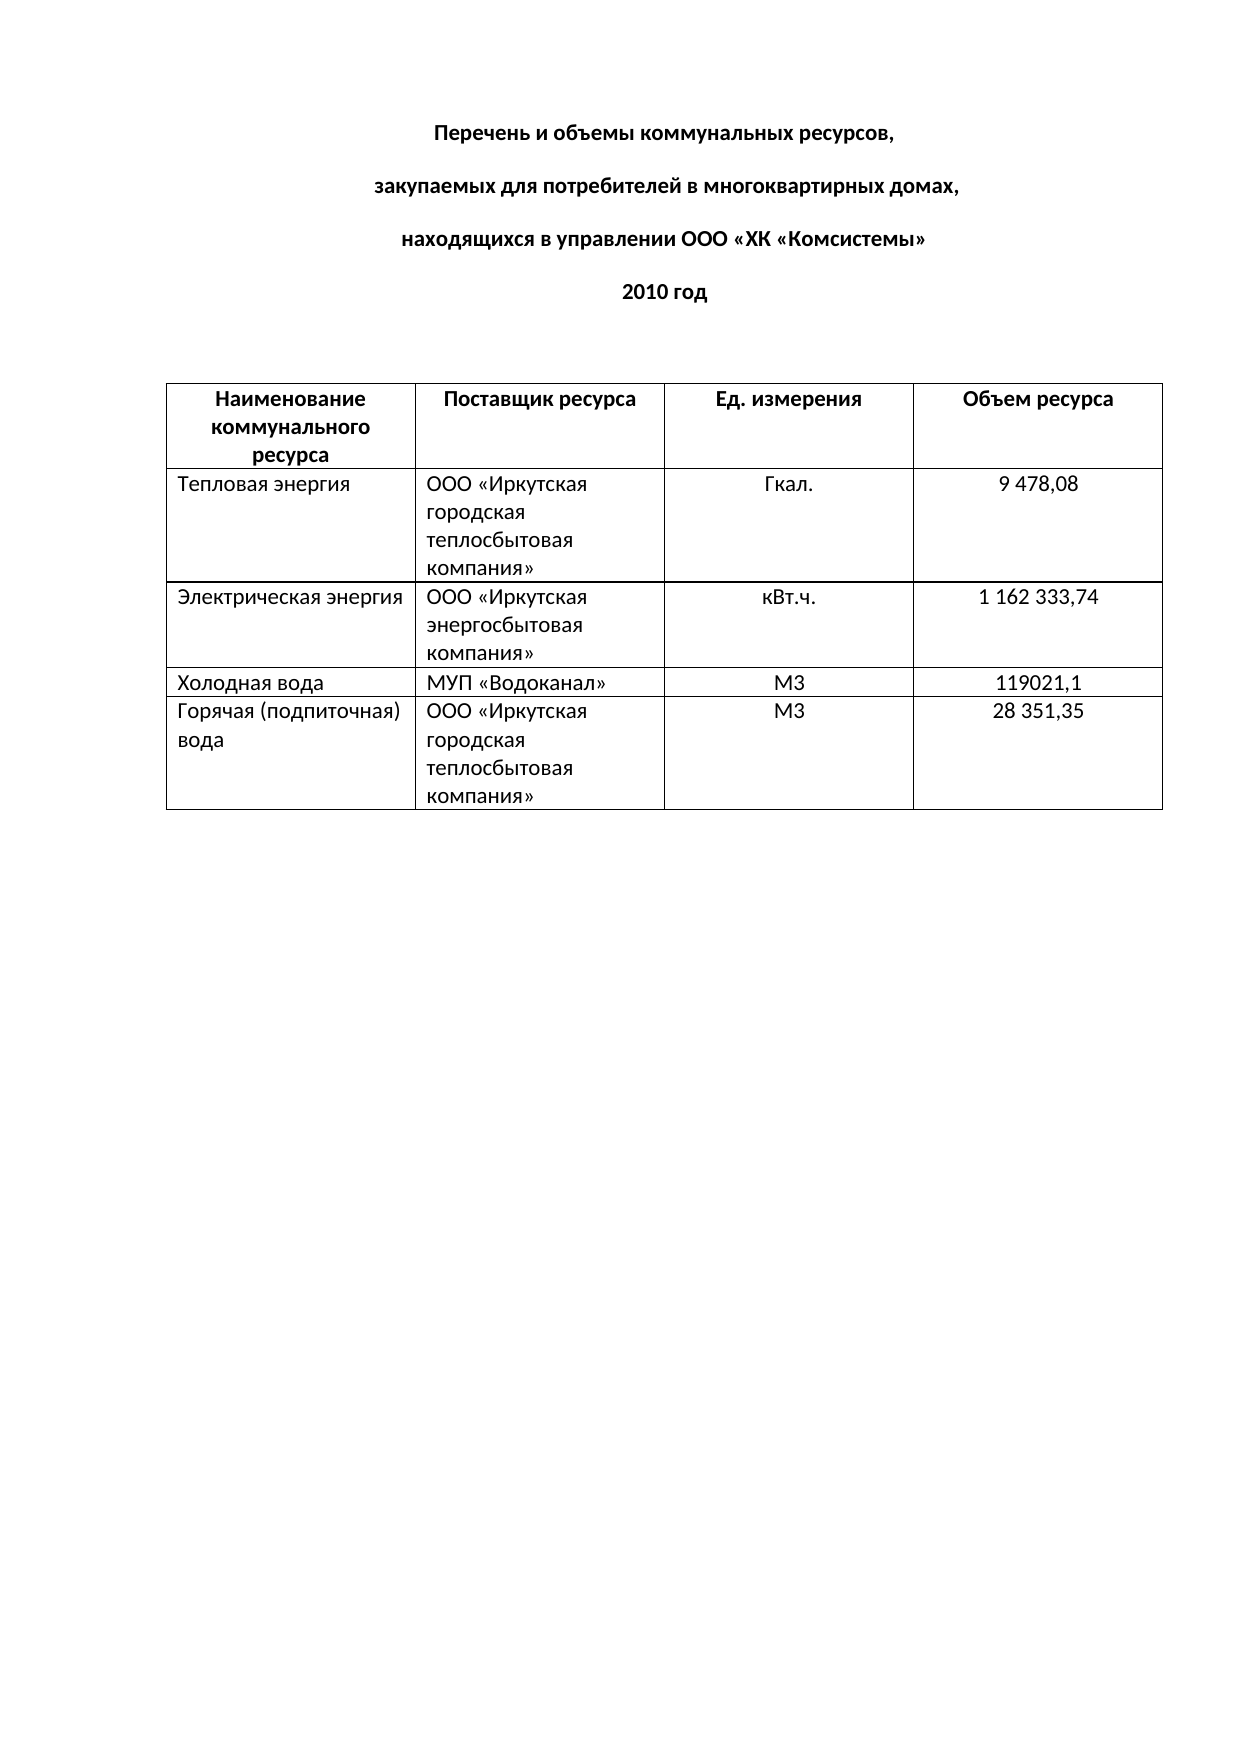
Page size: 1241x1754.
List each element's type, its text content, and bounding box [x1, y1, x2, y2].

table_cell Электрическая энергия [167, 583, 415, 667]
table_cell ООО «Иркутская городская теплосбытовая компания» [416, 469, 664, 581]
table_cell 119021,1 [914, 668, 1162, 696]
table_cell 28 351,35 [914, 697, 1162, 809]
table_header Объем ресурса [914, 384, 1162, 468]
table_header Наименование коммунального ресурса [167, 384, 415, 468]
text закупаемых для потребителей в многоквартирных домах, [177, 171, 1152, 199]
table_cell ООО «Иркутская энергосбытовая компания» [416, 583, 664, 667]
table_cell 1 162 333,74 [914, 583, 1162, 667]
table_cell Холодная вода [167, 668, 415, 696]
text Перечень и объемы коммунальных ресурсов, [177, 118, 1152, 146]
table_cell ООО «Иркутская городская теплосбытовая компания» [416, 697, 664, 809]
table_cell кВт.ч. [665, 583, 913, 667]
table_cell Тепловая энергия [167, 469, 415, 581]
table_cell МУП «Водоканал» [416, 668, 664, 696]
text 2010 год [177, 277, 1152, 305]
table_cell Гкал. [665, 469, 913, 581]
table_cell М3 [665, 668, 913, 696]
table_header Поставщик ресурса [416, 384, 664, 468]
text находящихся в управлении ООО «ХК «Комсистемы» [177, 224, 1152, 252]
table_cell 9 478,08 [914, 469, 1162, 581]
table_cell М3 [665, 697, 913, 809]
table_header Ед. измерения [665, 384, 913, 468]
table_cell Горячая (подпиточная) вода [167, 697, 415, 809]
